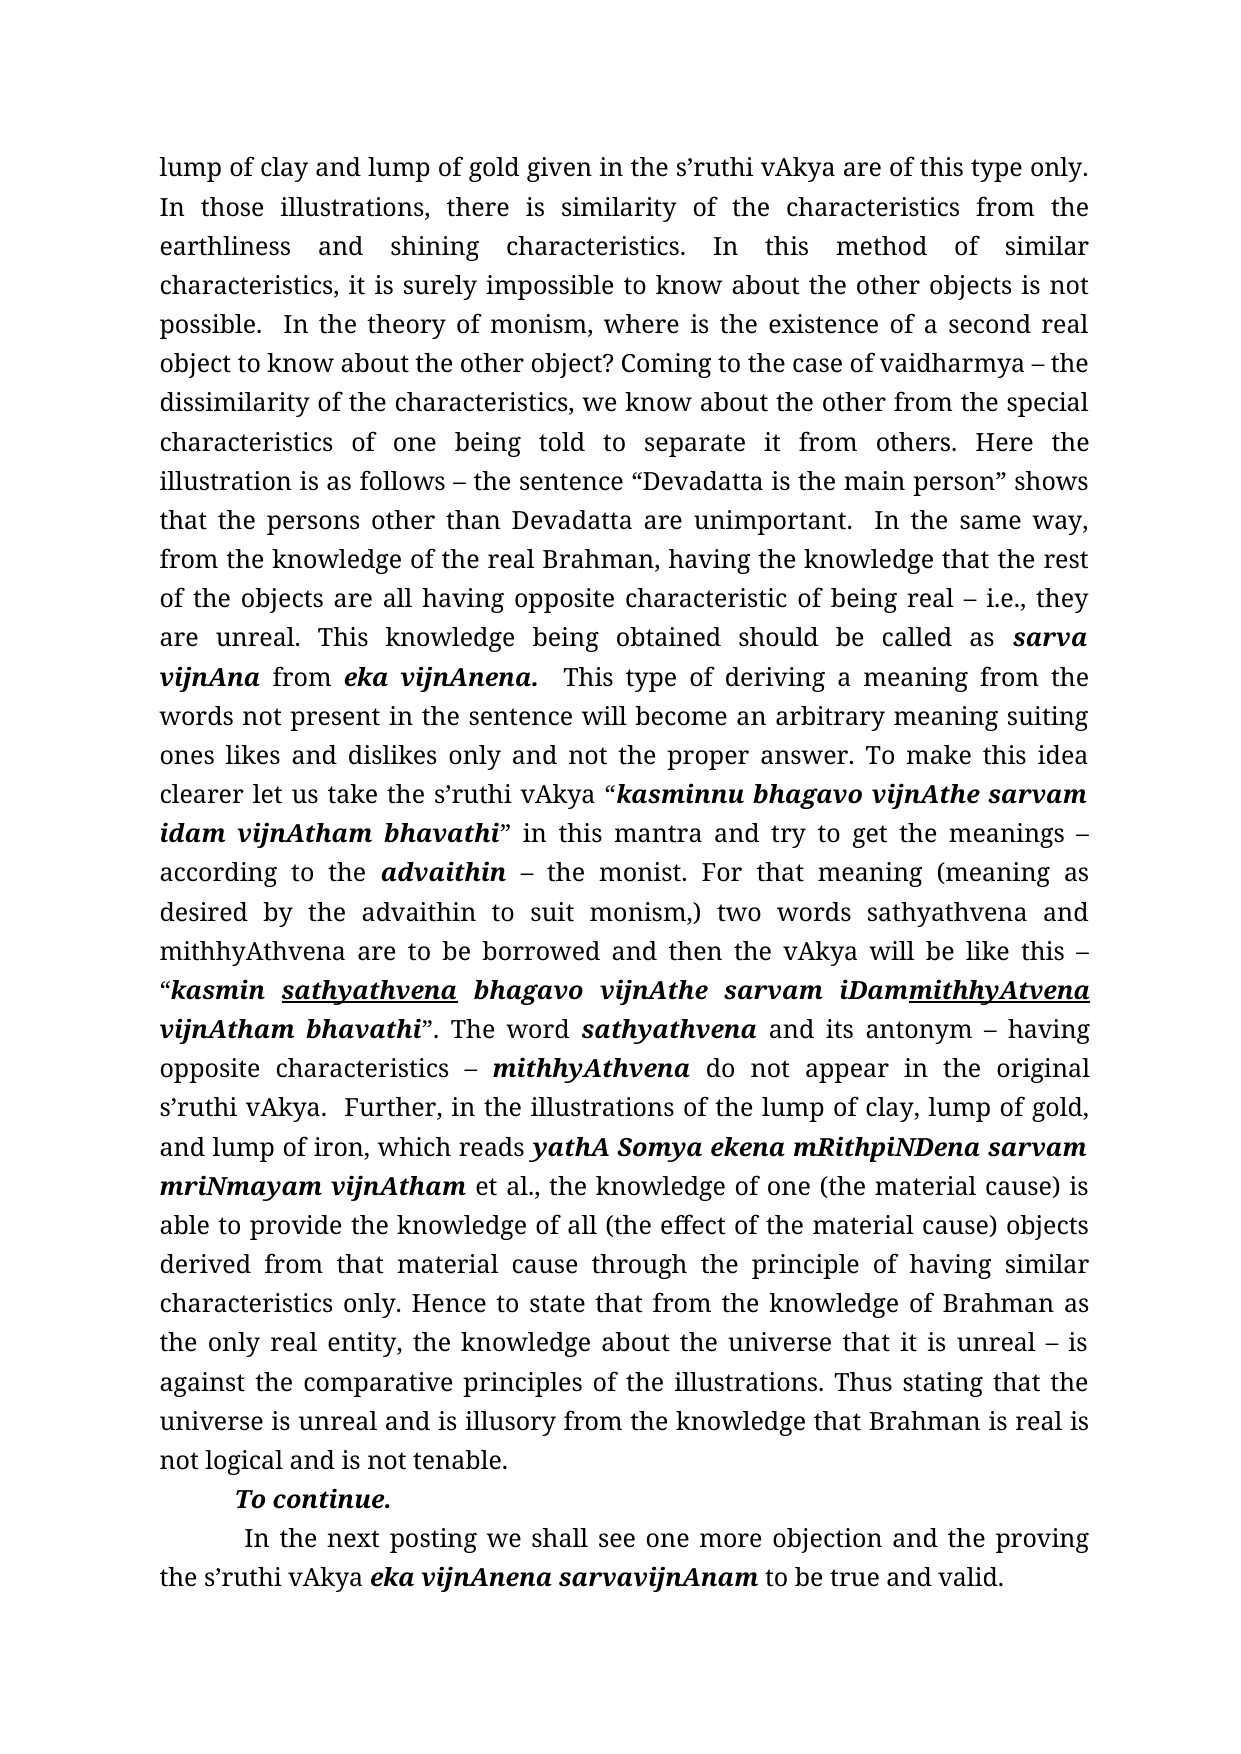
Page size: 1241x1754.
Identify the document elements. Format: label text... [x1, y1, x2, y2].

text To continue. [159, 1482, 1090, 1516]
text In the next posting we shall see one more objection and the proving the s’ruthi vAkya eka vijnAnena sarvavijnAnam to be true and valid. [159, 1521, 1090, 1594]
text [159, 150, 1090, 1477]
